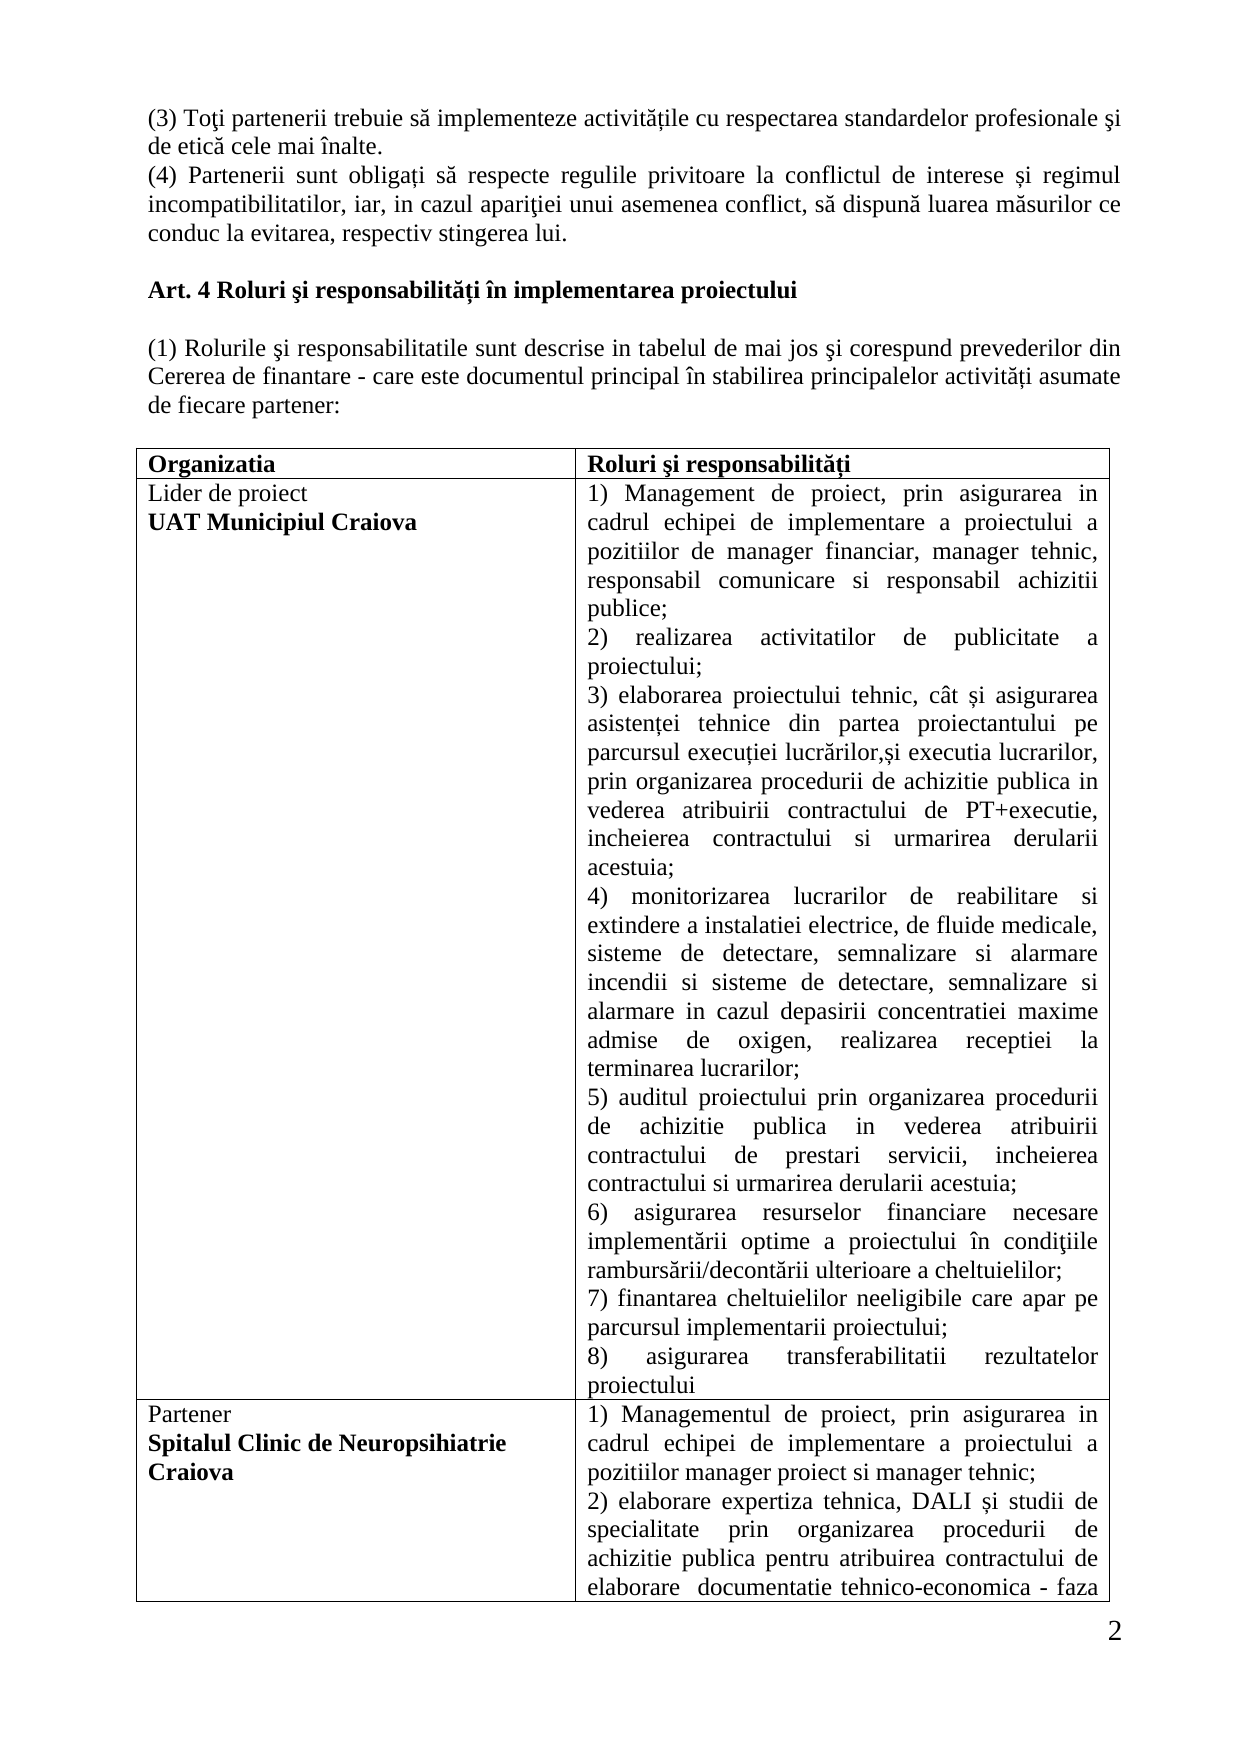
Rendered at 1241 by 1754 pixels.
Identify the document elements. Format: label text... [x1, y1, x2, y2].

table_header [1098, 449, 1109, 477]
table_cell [576, 1400, 1109, 1601]
table_cell Lider de proiect UAT Municipiul Craiova [137, 479, 575, 1398]
table_cell 1) Management de proiect, prin asigurarea in cadrul echipei de implementare a proiectului a pozitiilor de manager financiar, manager tehnic, responsabil comunicare si responsabil achizitii publice; 2) realizarea activitatilor de publicitate a proiectului; 3) elaborarea proiectului tehnic, cât și asigurarea asistenței tehnice din partea proiectantului pe parcursul execuției lucrărilor,și executia lucrarilor, prin organizarea procedurii de achizitie publica in vederea atribuirii contractului de PT+executie, incheierea contractului si urmarirea derularii acestuia; 4) monitorizarea lucrarilor de reabilitare si extindere a instalatiei electrice, de fluide medicale, sisteme de detectare, semnalizare si alarmare incendii si sisteme de detectare, semnalizare si alarmare in cazul depasirii concentratiei maxime admise de oxigen, realizarea receptiei la terminarea lucrarilor; 5) auditul proiectului prin organizarea procedurii de achizitie publica in vederea atribuirii contractului de prestari servicii, incheierea contractului si urmarirea derularii acestuia; 6) asigurarea resurselor financiare necesare implementării optime a proiectului în condiţiile rambursării/decontării ulterioare a cheltuielilor; 7) finantarea cheltuielilor neeligibile care apar pe parcursul implementarii proiectului; 8) asigurarea transferabilitatii rezultatelor proiectului [576, 479, 1109, 1398]
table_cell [137, 1400, 575, 1601]
text (1) Rolurile şi responsabilitatile sunt descrise in tabelul de mai jos şi corespund prevederilor din Cererea de finantare - care este documentul principal în stabilirea principalelor activități asumate de fiecare partener: [148, 333, 1122, 419]
text Art. 4 Roluri şi responsabilități în implementarea proiectului [148, 275, 1122, 304]
text (4) Partenerii sunt obligați să respecte regulile privitoare la conflictul de interese și regimul incompatibilitatilor, iar, in cazul apariţiei unui asemenea conflict, să dispună luarea măsurilor ce conduc la evitarea, respectiv stingerea lui. [148, 160, 1122, 246]
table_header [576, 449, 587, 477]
text (3) Toţi partenerii trebuie să implementeze activitățile cu respectarea standardelor profesionale şi de etică cele mai înalte. [148, 103, 1122, 160]
